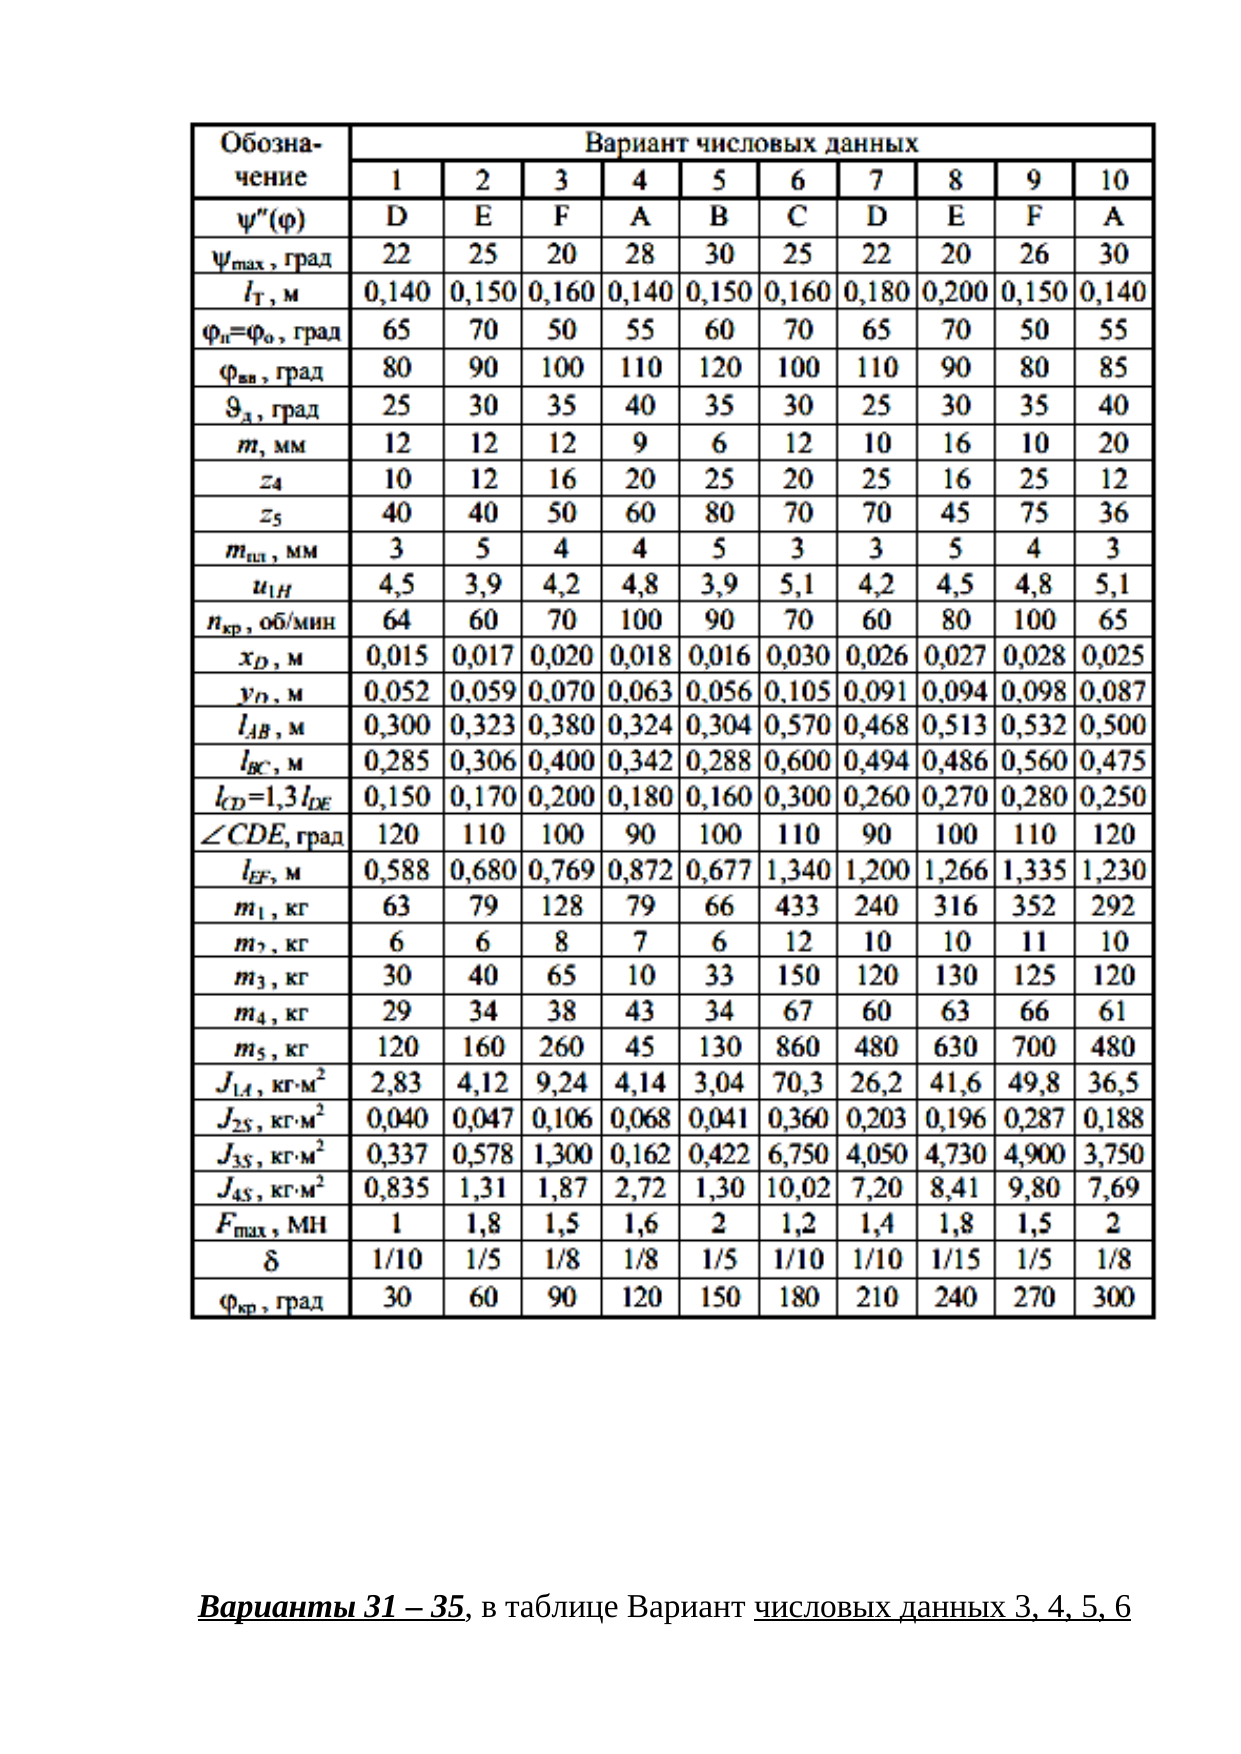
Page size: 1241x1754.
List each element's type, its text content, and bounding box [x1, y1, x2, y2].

picture [177, 103, 1170, 1335]
text Варианты 31 – 35, в таблице Вариант числовых данных 3, 4, 5, 6 [177, 1586, 1152, 1624]
